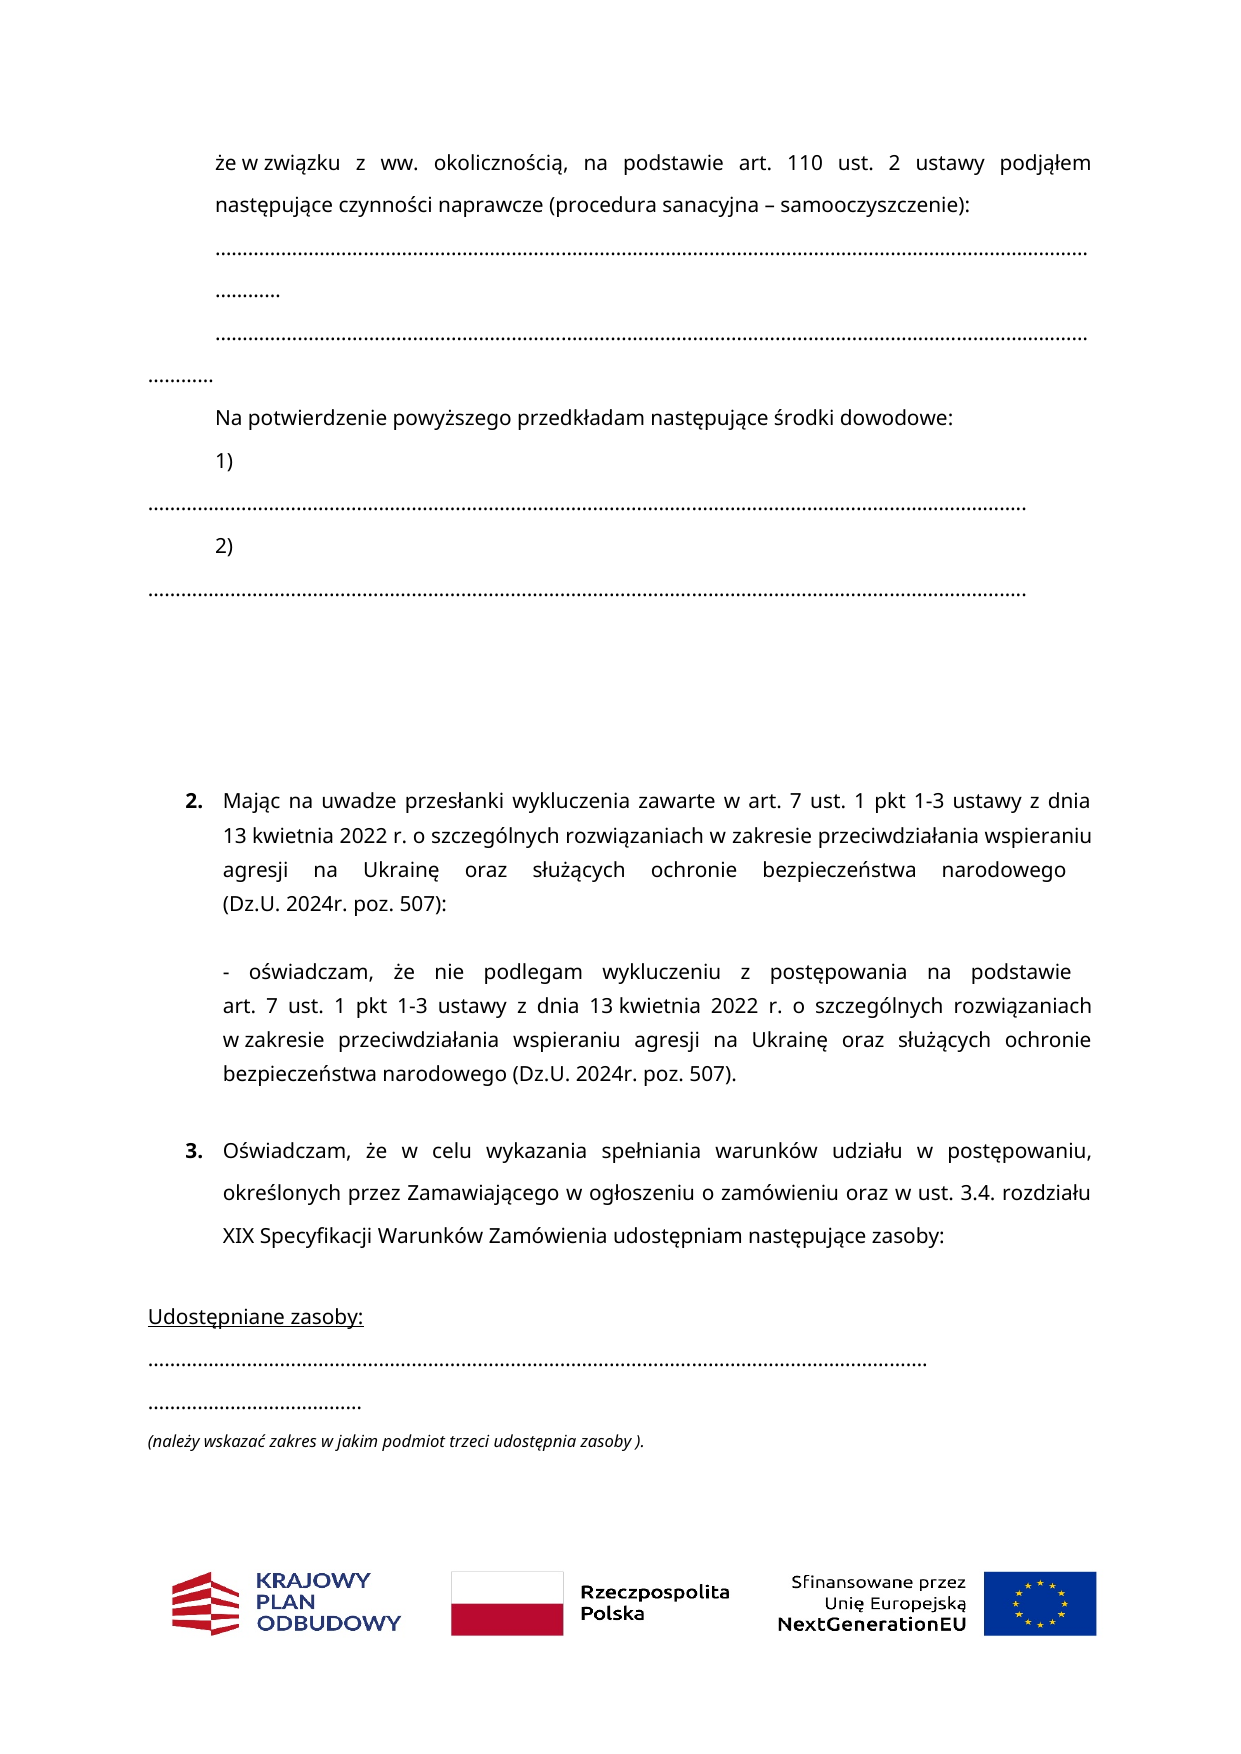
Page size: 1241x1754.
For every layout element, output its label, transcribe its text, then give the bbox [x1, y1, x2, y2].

text (należy wskazać zakres w jakim podmiot trzeci udostępnia zasoby ). [148, 1430, 1090, 1452]
text Udostępniane zasoby: [148, 1302, 1090, 1330]
text Na potwierdzenie powyższego przedkładam następujące środki dowodowe: [148, 403, 1090, 432]
text ……………………………………………………………………………………………………………………………………………………… [215, 233, 1093, 304]
text …………………………………………………………………………………………………………………………….………………………………… [148, 1344, 1090, 1416]
list - oświadczam, że nie podlegam wykluczeniu z postępowania na podstawie art. 7 ust. 1 pkt 1-3 ustawy z dnia 13 kwietnia 2022 r. o szczególnych rozwiązaniach w zakresie przeciwdziałania wspieraniu agresji na Ukrainę oraz służących ochronie bezpieczeństwa narodowego (Dz.U. 2024r. poz. 507). [223, 957, 1093, 1088]
text 1) ………………………………………………………………………………………………………………………………………..….. [148, 446, 1090, 517]
list Oświadczam, że w celu wykazania spełniania warunków udziału w postępowaniu, określonych przez Zamawiającego w ogłoszeniu o zamówieniu oraz w ust. 3.4. rozdziału XIX Specyfikacji Warunków Zamówienia udostępniam następujące zasoby: [185, 1136, 1093, 1249]
list Mając na uwadze przesłanki wykluczenia zawarte w art. 7 ust. 1 pkt 1-3 ustawy z dnia 13 kwietnia 2022 r. o szczególnych rozwiązaniach w zakresie przeciwdziałania wspieraniu agresji na Ukrainę oraz służących ochronie bezpieczeństwa narodowego (Dz.U. 2024r. poz. 507): [185, 787, 1093, 917]
text ……………………………………………………………………………………………………………………………………………………… [148, 318, 1090, 389]
text 2) ………………………………………………………………………………………………………………………………………..….. [148, 531, 1090, 602]
picture [147, 1550, 1121, 1657]
